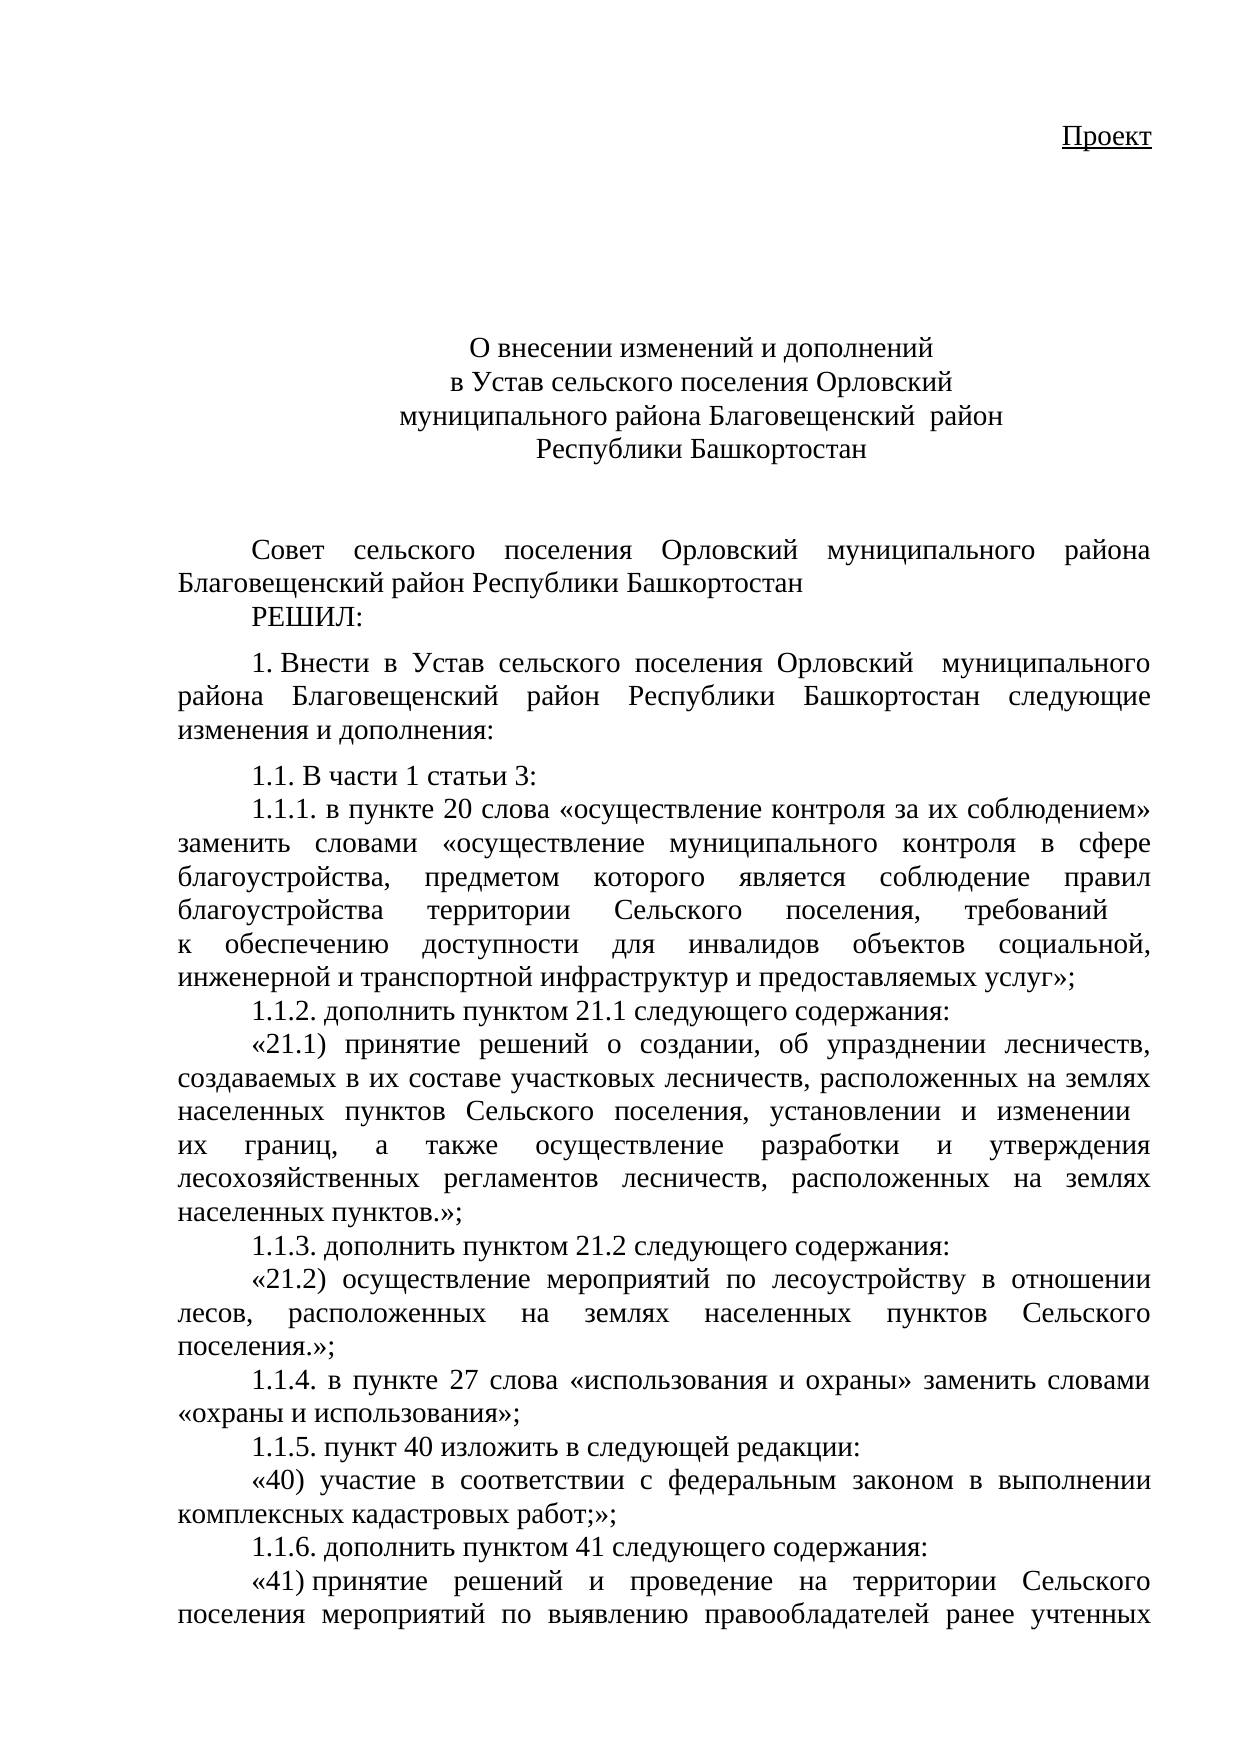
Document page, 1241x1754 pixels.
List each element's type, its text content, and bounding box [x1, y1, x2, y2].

text «21.2) осуществление мероприятий по лесоустройству в отношении лесов, расположенных на землях населенных пунктов Сельского поселения.»; [177, 1261, 1152, 1362]
text 1.1.6. дополнить пунктом 41 следующего содержания: [177, 1529, 1152, 1563]
text 1.1.5. пункт 40 изложить в следующей редакции: [177, 1429, 1152, 1462]
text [177, 1563, 1152, 1630]
text РЕШИЛ: [177, 599, 1152, 632]
text Республики Башкортостан [177, 431, 1152, 465]
text 1. Внести в Устав сельского поселения Орловский муниципального района Благовещенский район Республики Башкортостан следующие изменения и дополнения: [177, 645, 1152, 746]
text 1.1.1. в пункте 20 слова «осуществление контроля за их соблюдением» заменить словами «осуществление муниципального контроля в сфере благоустройства, предметом которого является соблюдение правил благоустройства территории Сельского поселения, требований к обеспечению доступности для инвалидов объектов социальной, инженерной и транспортной инфраструктур и предоставляемых услуг»; [177, 792, 1152, 993]
text 1.1.3. дополнить пунктом 21.2 следующего содержания: [177, 1228, 1152, 1261]
text Совет сельского поселения Орловский муниципального района Благовещенский район Республики Башкортостан [177, 532, 1152, 599]
text «21.1) принятие решений о создании, об упразднении лесничеств, создаваемых в их составе участковых лесничеств, расположенных на землях населенных пунктов Сельского поселения, установлении и изменении их границ, а также осуществление разработки и утверждения лесохозяйственных регламентов лесничеств, расположенных на землях населенных пунктов.»; [177, 1026, 1152, 1228]
text Проект [177, 118, 1152, 152]
text 1.1.4. в пункте 27 слова «использования и охраны» заменить словами «охраны и использования»; [177, 1362, 1152, 1429]
text муниципального района Благовещенский район [177, 398, 1152, 431]
text «40) участие в соответствии с федеральным законом в выполнении комплексных кадастровых работ;»; [177, 1462, 1152, 1529]
text в Устав сельского поселения Орловский [177, 364, 1152, 398]
text О внесении изменений и дополнений [177, 331, 1152, 364]
text 1.1.2. дополнить пунктом 21.1 следующего содержания: [177, 993, 1152, 1026]
text 1.1. В части 1 статьи 3: [177, 758, 1152, 792]
